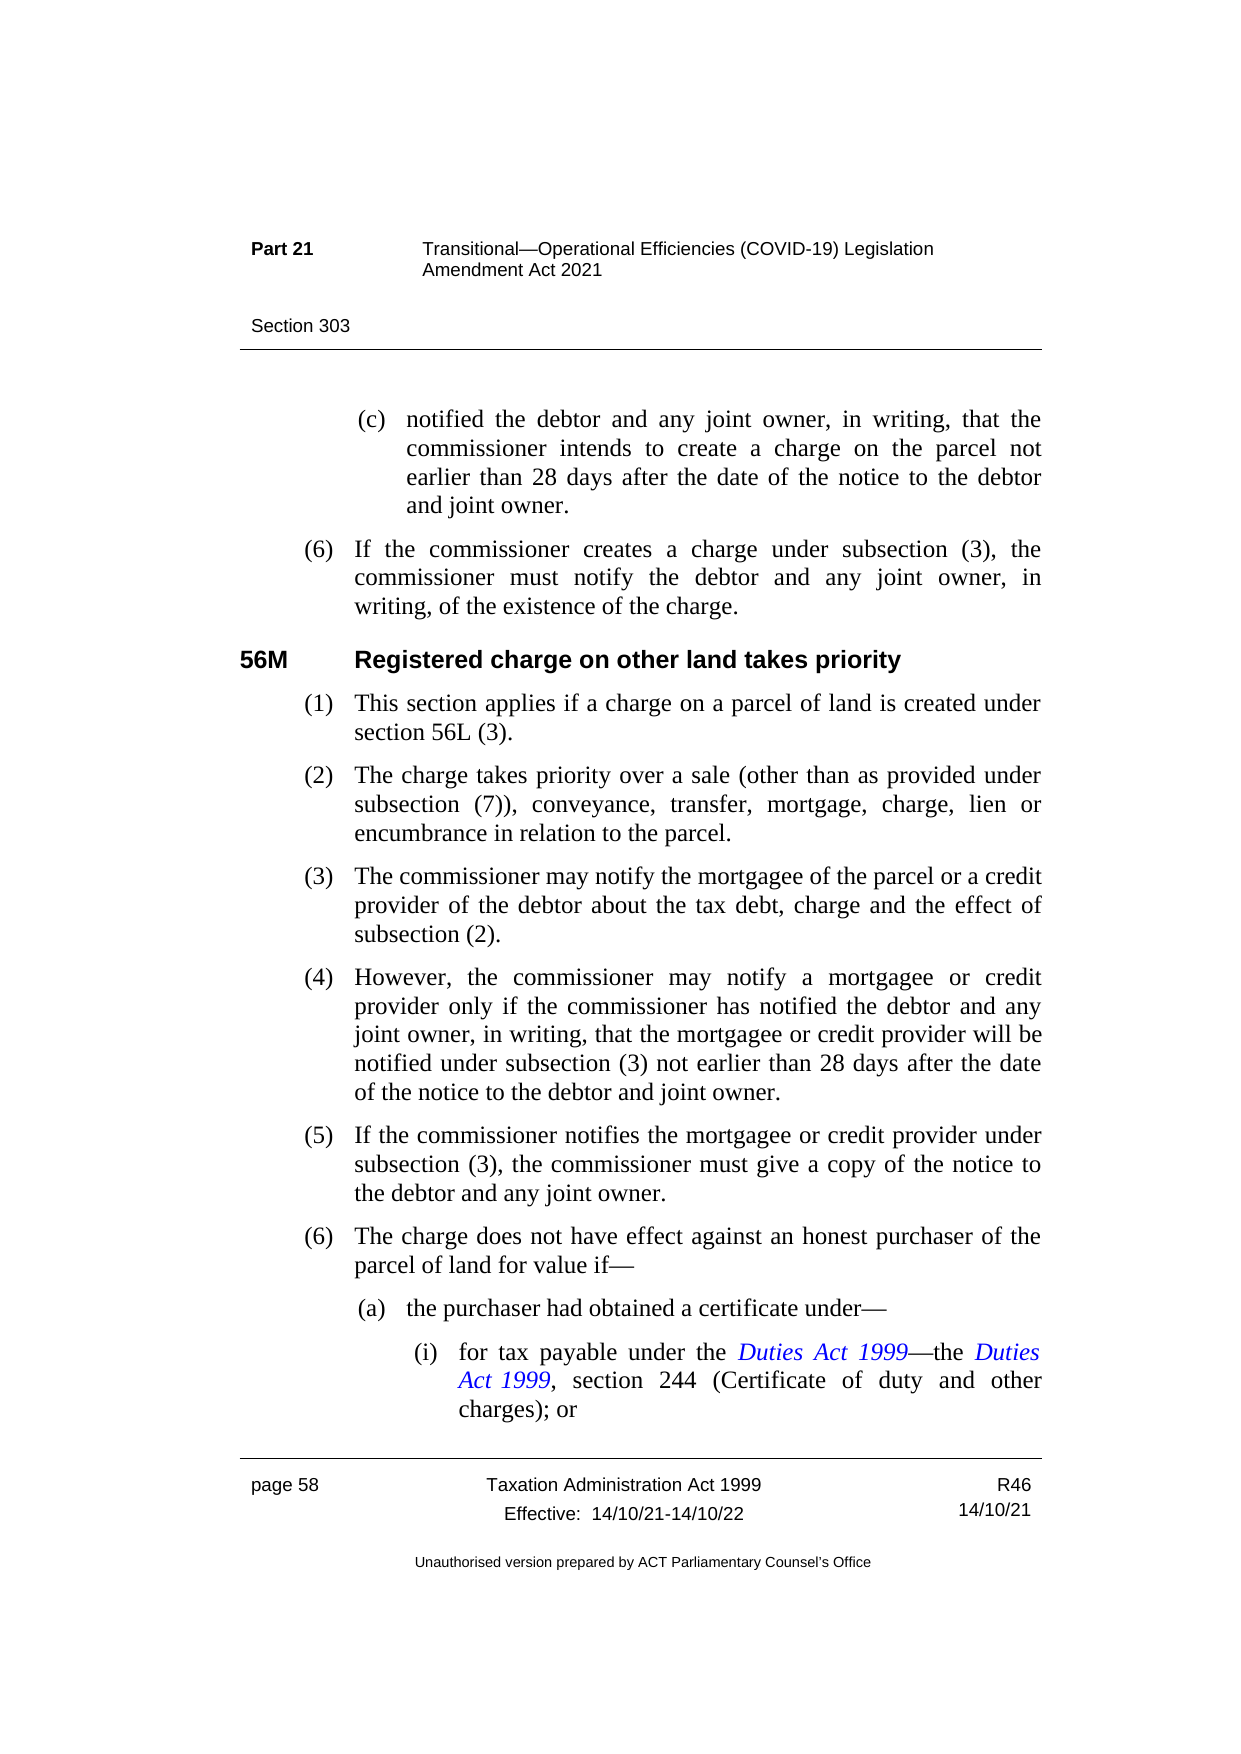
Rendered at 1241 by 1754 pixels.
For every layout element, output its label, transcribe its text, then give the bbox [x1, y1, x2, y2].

text (c) notified the debtor and any joint owner, in writing, that the commissioner intends to create a charge on the parcel not earlier than 28 days after the date of the notice to the debtor and joint owner. [239, 404, 1042, 519]
text (6) The charge does not have effect against an honest purchaser of the parcel of land for value if— [239, 1221, 1042, 1279]
text (4) However, the commissioner may notify a mortgagee or credit provider only if the commissioner has notified the debtor and any joint owner, in writing, that the mortgagee or credit provider will be notified under subsection (3) not earlier than 28 days after the date of the notice to the debtor and joint owner. [239, 962, 1042, 1106]
text (6) If the commissioner creates a charge under subsection (3), the commissioner must notify the debtor and any joint owner, in writing, of the existence of the charge. [239, 534, 1042, 620]
text (i) for tax payable under the Duties Act 1999—the Duties Act 1999, section 244 (Certificate of duty and other charges); or [239, 1337, 1042, 1423]
text (5) If the commissioner notifies the mortgagee or credit provider under subsection (3), the commissioner must give a copy of the notice to the debtor and any joint owner. [239, 1120, 1042, 1207]
text (3) The commissioner may notify the mortgagee of the parcel or a credit provider of the debtor about the tax debt, charge and the effect of subsection (2). [239, 861, 1042, 947]
text (a) the purchaser had obtained a certificate under— [239, 1293, 1042, 1322]
text (2) The charge takes priority over a sale (other than as provided under subsection (7)), conveyance, transfer, mortgage, charge, lien or encumbrance in relation to the parcel. [239, 760, 1042, 847]
text (1) This section applies if a charge on a parcel of land is created under section 56L (3). [239, 688, 1042, 746]
text 56M Registered charge on other land takes priority [239, 645, 1042, 674]
